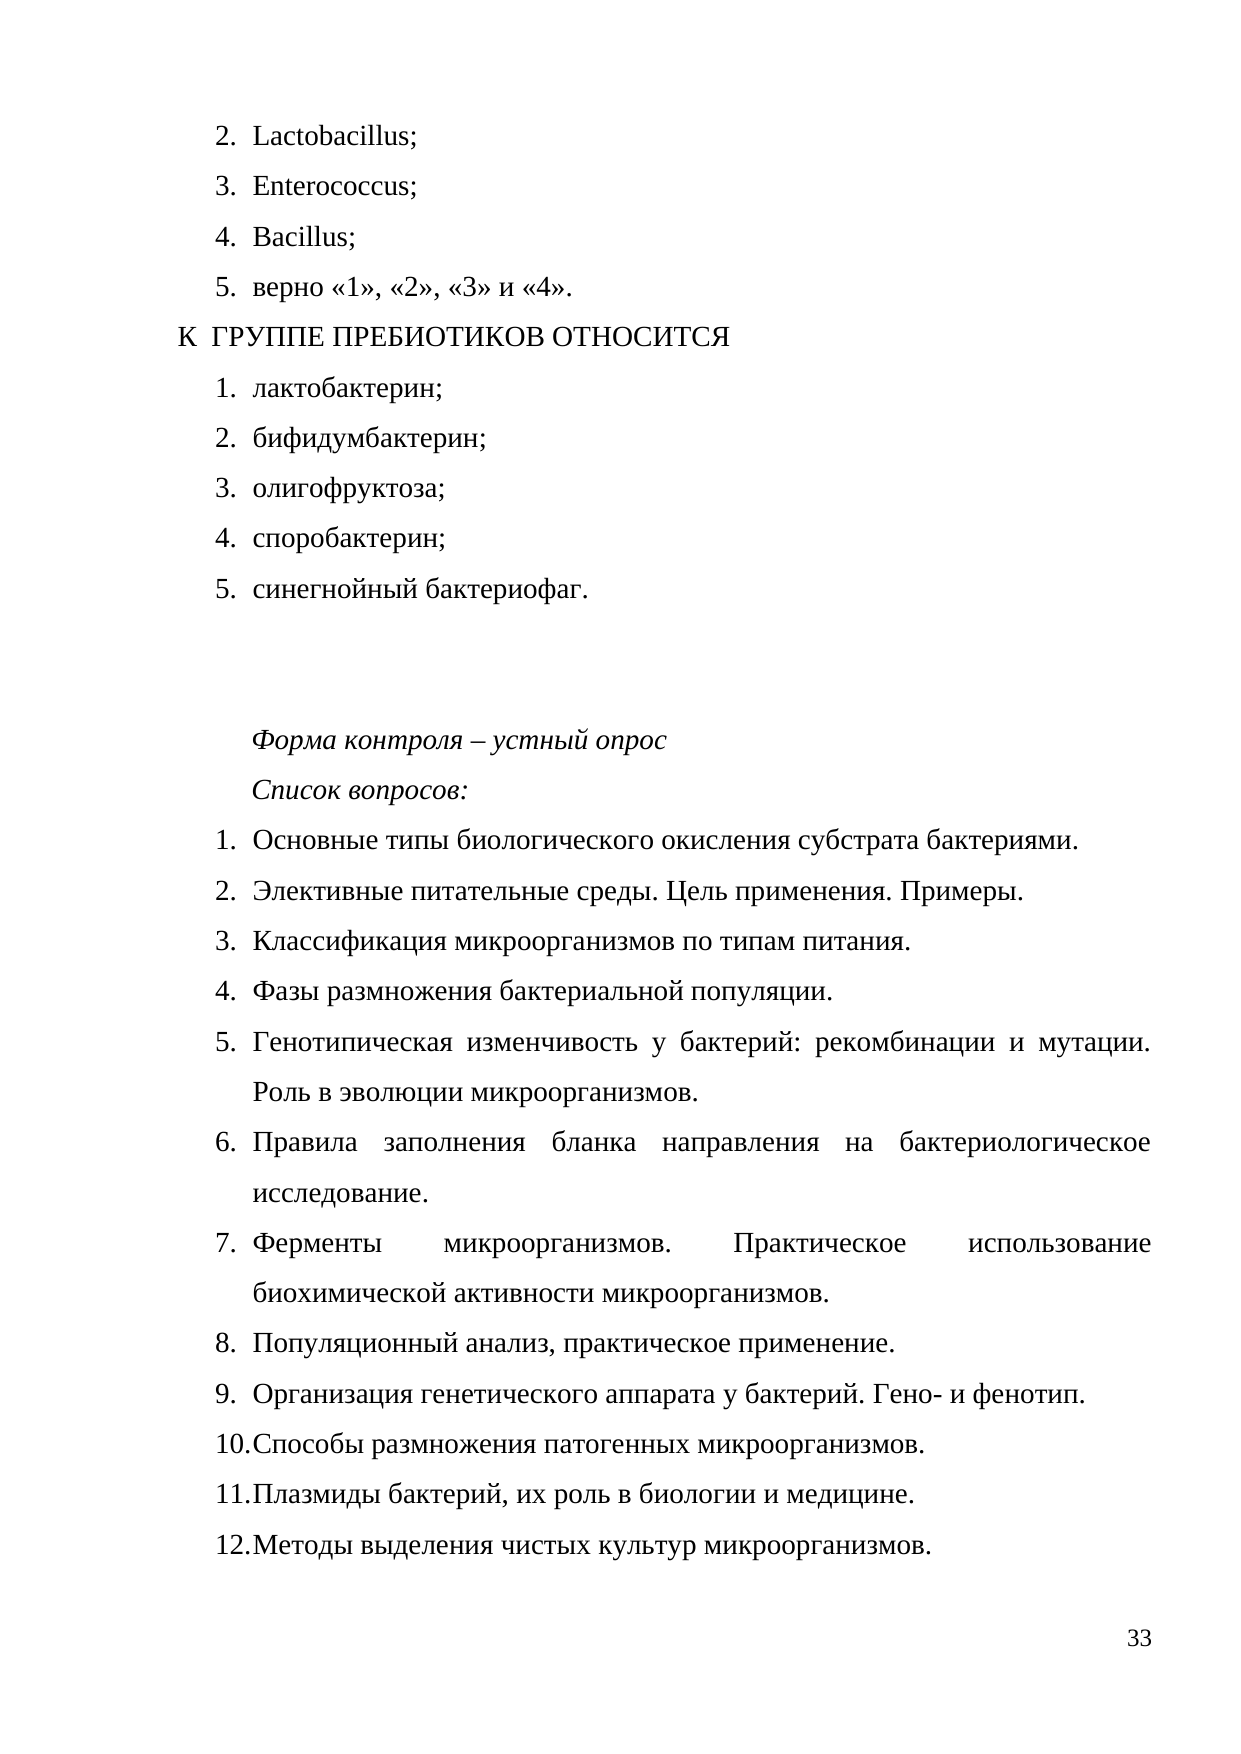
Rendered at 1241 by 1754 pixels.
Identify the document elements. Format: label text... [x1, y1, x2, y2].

list Форма контроля – устный опрос [177, 722, 1152, 755]
list олигофруктоза; [215, 470, 1152, 504]
list Элективные питательные среды. Цель применения. Примеры. [215, 873, 1152, 906]
list Lactobacillus; [215, 118, 1152, 152]
list Методы выделения чистых культур микроорганизмов. [215, 1527, 1152, 1560]
list Ферменты микроорганизмов. Практическое использование биохимической активности микроорганизмов. [215, 1225, 1152, 1309]
list Правила заполнения бланка направления на бактериологическое исследование. [215, 1124, 1152, 1208]
list Список вопросов: [177, 772, 1152, 806]
list лактобактерин; [215, 370, 1152, 403]
list Фазы размножения бактериальной популяции. [215, 973, 1152, 1007]
text К ГРУППЕ ПРЕБИОТИКОВ ОТНОСИТСЯ [177, 319, 1152, 353]
list Популяционный анализ, практическое применение. [215, 1326, 1152, 1359]
list верно «1», «2», «3» и «4». [215, 269, 1152, 303]
list Способы размножения патогенных микроорганизмов. [215, 1426, 1152, 1460]
list Классификация микроорганизмов по типам питания. [215, 923, 1152, 957]
list Организация генетического аппарата у бактерий. Гено- и фенотип. [215, 1376, 1152, 1409]
list синегнойный бактериофаг. [215, 571, 1152, 604]
list Основные типы биологического окисления субстрата бактериями. [215, 822, 1152, 856]
list споробактерин; [215, 521, 1152, 554]
list бифидумбактерин; [215, 420, 1152, 453]
list Генотипическая изменчивость у бактерий: рекомбинации и мутации. Роль в эволюции микроорганизмов. [215, 1024, 1152, 1108]
list Плазмиды бактерий, их роль в биологии и медицине. [215, 1477, 1152, 1510]
list Bacillus; [215, 219, 1152, 252]
list Enterococcus; [215, 168, 1152, 202]
